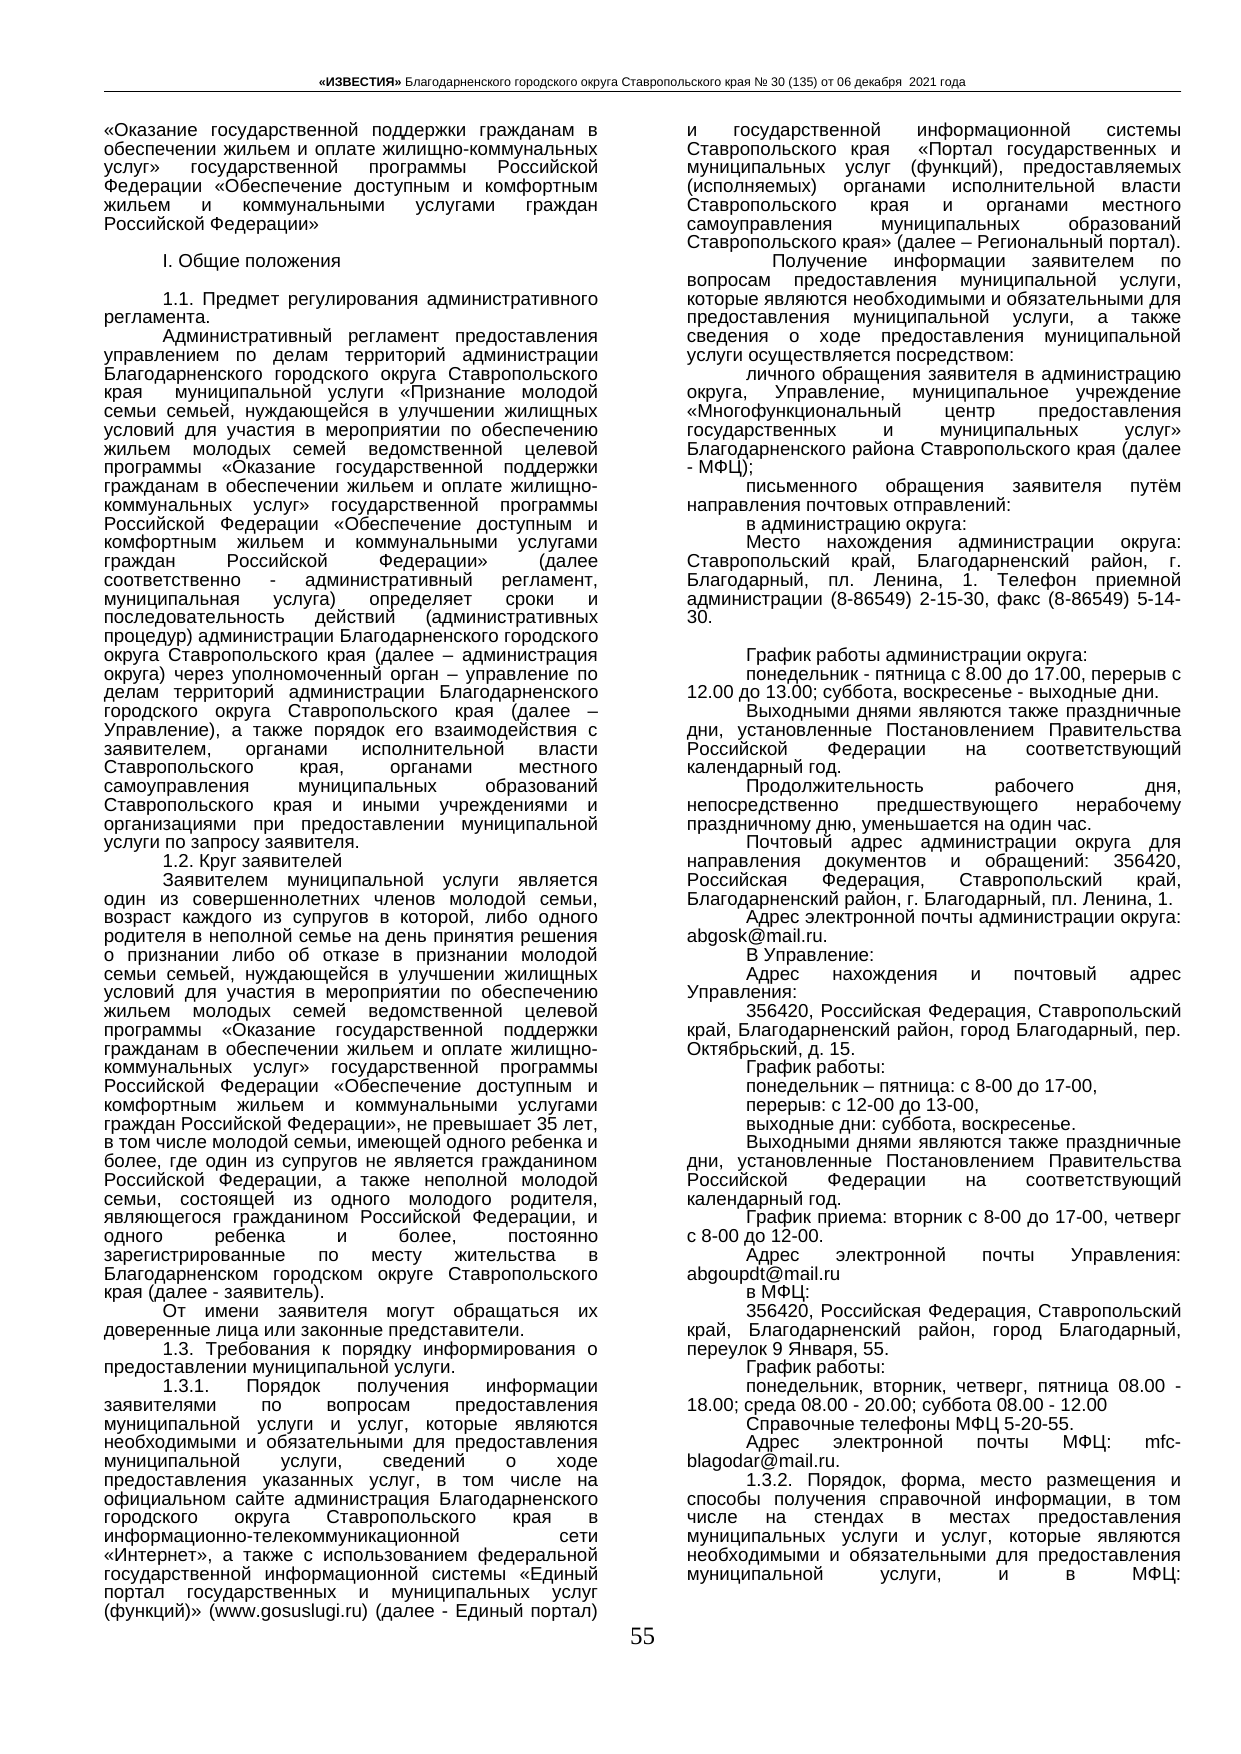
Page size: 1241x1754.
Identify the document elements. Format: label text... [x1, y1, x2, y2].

text перерыв: с 12-00 до 13-00, [687, 1096, 1181, 1115]
text График приема: вторник с 8-00 до 17-00, четверг с 8-00 до 12-00. [687, 1209, 1181, 1246]
text Выходными днями являются также праздничные дни, установленные Постановлением Правительства Российской Федерации на соответствующий календарный год. [687, 702, 1181, 777]
text 1.2. Круг заявителей [103, 852, 598, 871]
text Справочные телефоны МФЦ 5-20-55. [687, 1415, 1181, 1434]
text В Управление: [687, 946, 1181, 965]
text График работы: [785, 1359, 1181, 1377]
text понедельник – пятница: с 8-00 до 17-00, [687, 1077, 1181, 1096]
text От имени заявителя могут обращаться их доверенные лица или законные представители. [103, 1302, 598, 1340]
text Адрес электронной почты администрации округа: abgosk@mail.ru. [687, 909, 1181, 946]
text Получение информации заявителем по вопросам предоставления муниципальной услуги, которые являются необходимыми и обязательными для предоставления муниципальной услуги, а также сведения о ходе предоставления муниципальной услуги осуществляется посредством: [687, 252, 1181, 365]
text Адрес нахождения и почтовый адрес Управления: [687, 965, 1181, 1002]
text График работы: [785, 1059, 1181, 1077]
text 1.3.1. Порядок получения информации заявителями по вопросам предоставления муниципальной услуги и услуг, которые являются необходимыми и обязательными для предоставления муниципальной услуги, сведений о ходе предоставления указанных услуг, в том числе на официальном сайте администрация Благодарненского городского округа Ставропольского края в информационно-телекоммуникационной сети «Интернет», а также с использованием федеральной государственной информационной системы «Единый портал государственных и муниципальных услуг (функций)» (www.gosuslugi.ru) (далее - Единый портал) и государственной информационной системы Ставропольского края «Портал государственных и муниципальных услуг (функций), предоставляемых (исполняемых) органами исполнительной власти Ставропольского края и органами местного самоуправления муниципальных образований Ставропольского края» (далее – Региональный портал). [103, 1377, 598, 1621]
text 1.3.1. Порядок получения информации заявителями по вопросам предоставления муниципальной услуги и услуг, которые являются необходимыми и обязательными для предоставления муниципальной услуги, сведений о ходе предоставления указанных услуг, в том числе на официальном сайте администрация Благодарненского городского округа Ставропольского края в информационно-телекоммуникационной сети «Интернет», а также с использованием федеральной государственной информационной системы «Единый портал государственных и муниципальных услуг (функций)» (www.gosuslugi.ru) (далее - Единый портал) и государственной информационной системы Ставропольского края «Портал государственных и муниципальных услуг (функций), предоставляемых (исполняемых) органами исполнительной власти Ставропольского края и органами местного самоуправления муниципальных образований Ставропольского края» (далее – Региональный портал). [687, 121, 1181, 252]
text График работы: [687, 1359, 784, 1377]
text Продолжительность рабочего дня, непосредственно предшествующего нерабочему праздничному дню, уменьшается на один час. [687, 777, 1181, 834]
text 1.1. Предмет регулирования административного регламента. [103, 290, 598, 327]
text 1.3. Требования к порядку информирования о предоставлении муниципальной услуги. [103, 1340, 598, 1377]
text 1.3.2. Порядок, форма, место размещения и способы получения справочной информации, в том числе на стендах в местах предоставления муниципальных услуги и услуг, которые являются необходимыми и обязательными для предоставления муниципальной услуги, и в МФЦ: [687, 1471, 1181, 1602]
text понедельник - пятница с 8.00 до 17.00, перерыв с 12.00 до 13.00; суббота, воскресенье - выходные дни. [687, 665, 1181, 702]
text Адрес электронной почты Управления: abgoupdt@mail.ru [687, 1246, 1181, 1284]
text Место нахождения администрации округа: Ставропольский край, Благодарненский район, г. Благодарный, пл. Ленина, 1. Телефон приемной администрации (8-86549) 2-15-30, факс (8-86549) 5-14-30. [687, 534, 1181, 627]
text Заявителем муниципальной услуги является один из совершеннолетних членов молодой семьи, возраст каждого из супругов в которой, либо одного родителя в неполной семье на день принятия решения о признании либо об отказе в признании молодой семьи семьей, нуждающейся в улучшении жилищных условий для участия в мероприятии по обеспечению жильем молодых семей ведомственной целевой программы «Оказание государственной поддержки гражданам в обеспечении жильем и оплате жилищно-коммунальных услуг» государственной программы Российской Федерации «Обеспечение доступным и комфортным жильем и коммунальными услугами граждан Российской Федерации», не превышает 35 лет, в том числе молодой семьи, имеющей одного ребенка и более, где один из супругов не является гражданином Российской Федерации, а также неполной молодой семьи, состоящей из одного молодого родителя, являющегося гражданином Российской Федерации, и одного ребенка и более, постоянно зарегистрированные по месту жительства в Благодарненском городском округе Ставропольского края (далее - заявитель). [103, 871, 598, 1302]
text выходные дни: суббота, воскресенье. [687, 1115, 1181, 1134]
text График работы администрации округа: [687, 646, 1181, 665]
text в администрацию округа: [687, 515, 1181, 534]
text понедельник, вторник, четверг, пятница 08.00 - 18.00; среда 08.00 - 20.00; суббота 08.00 - 12.00 [687, 1377, 1181, 1415]
text Адрес электронной почты МФЦ: mfc-blagodar@mail.ru. [687, 1434, 1181, 1471]
text Почтовый адрес администрации округа для направления документов и обращений: 356420, Российская Федерация, Ставропольский край, Благодарненский район, г. Благодарный, пл. Ленина, 1. [687, 834, 1181, 909]
text I. Общие положения [103, 252, 598, 271]
text Административный регламент предоставления управлением по делам территорий администрации Благодарненского городского округа Ставропольского края муниципальной услуги «Признание молодой семьи семьей, нуждающейся в улучшении жилищных условий для участия в мероприятии по обеспечению жильем молодых семей ведомственной целевой программы «Оказание государственной поддержки гражданам в обеспечении жильем и оплате жилищно-коммунальных услуг» государственной программы Российской Федерации «Обеспечение доступным и комфортным жильем и коммунальными услугами граждан Российской Федерации» (далее соответственно - административный регламент, муниципальная услуга) определяет сроки и последовательность действий (административных процедур) администрации Благодарненского городского округа Ставропольского края (далее – администрация округа) через уполномоченный орган – управление по делам территорий администрации Благодарненского городского округа Ставропольского края (далее – Управление), а также порядок его взаимодействия с заявителем, органами исполнительной власти Ставропольского края, органами местного самоуправления муниципальных образований Ставропольского края и иными учреждениями и организациями при предоставлении муниципальной услуги по запросу заявителя. [103, 327, 598, 852]
text письменного обращения заявителя путём направления почтовых отправлений: [687, 477, 1181, 515]
text личного обращения заявителя в администрацию округа, Управление, муниципальное учреждение «Многофункциональный центр предоставления государственных и муниципальных услуг» Благодарненского района Ставропольского края (далее - МФЦ); [687, 365, 1181, 477]
text Выходными днями являются также праздничные дни, установленные Постановлением Правительства Российской Федерации на соответствующий календарный год. [687, 1134, 1181, 1209]
text 356420, Российская Федерация, Ставропольский край, Благодарненский район, город Благодарный, пер. Октябрьский, д. 15. [687, 1002, 1181, 1059]
text в МФЦ: [687, 1284, 1181, 1302]
text График работы: [687, 1059, 784, 1077]
text 356420, Российская Федерация, Ставропольский край, Благодарненский район, город Благодарный, переулок 9 Января, 55. [687, 1302, 1181, 1359]
